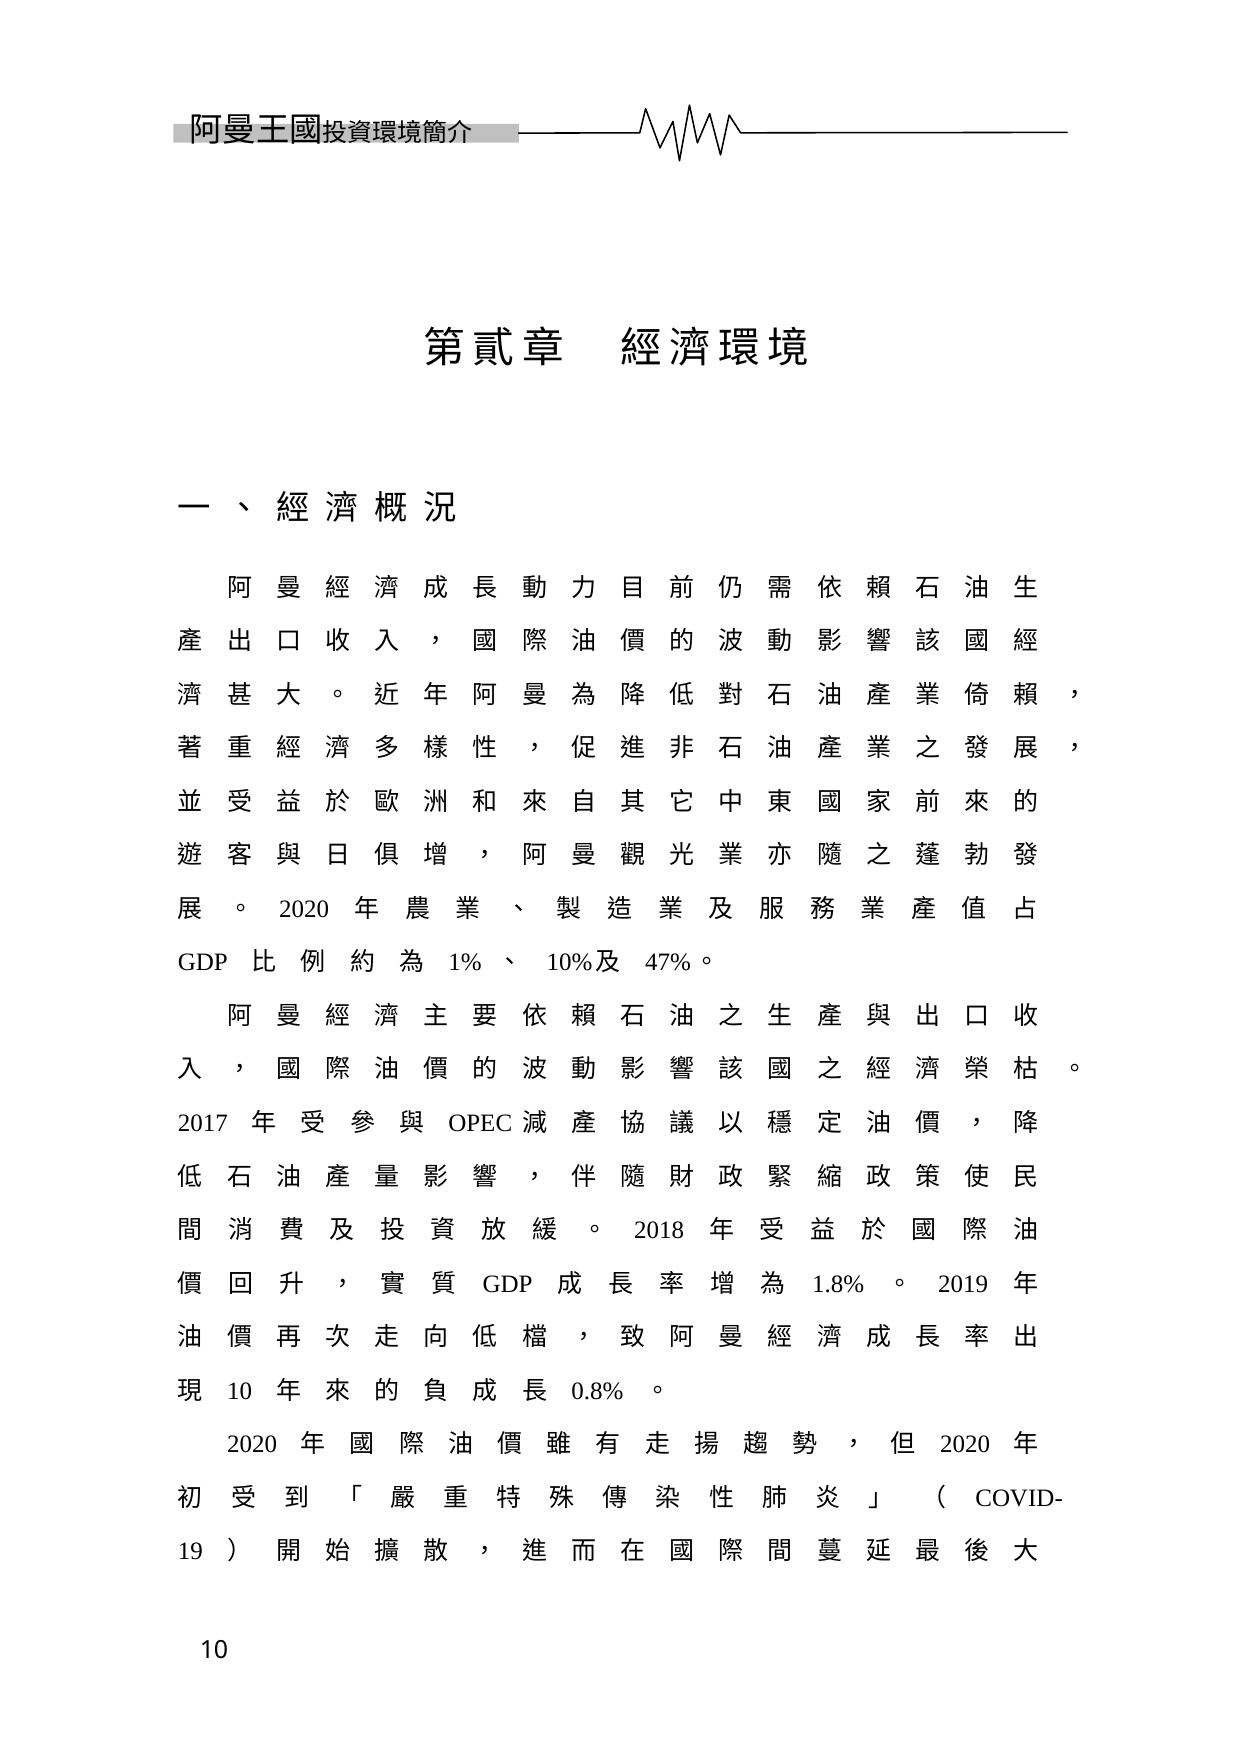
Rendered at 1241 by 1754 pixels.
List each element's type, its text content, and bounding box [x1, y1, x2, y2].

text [178, 1415, 1063, 1576]
text 阿曼經濟成長動力目前仍需依賴石油生產出口收入，國際油價的波動影響該國經濟甚大。近年阿曼為降低對石油產業倚賴，著重經濟多樣性，促進非石油產業之發展，並受益於歐洲和來自其它中東國家前來的遊客與日俱增，阿曼觀光業亦隨之蓬勃發展。2020年農業、製造業及服務業產值占GDP比例約為1%、10%及47%。 [178, 558, 1063, 987]
text 一、經濟概況 [178, 478, 1063, 532]
text 阿曼經濟主要依賴石油之生產與出口收入，國際油價的波動影響該國之經濟榮枯。2017年受參與OPEC減產協議以穩定油價，降低石油產量影響，伴隨財政緊縮政策使民間消費及投資放緩。2018年受益於國際油價回升，實質GDP成長率增為1.8%。2019年油價再次走向低檔，致阿曼經濟成長率出現10年來的負成長0.8%。 [178, 987, 1063, 1415]
text 第貳章 經濟環境 [178, 291, 1063, 398]
